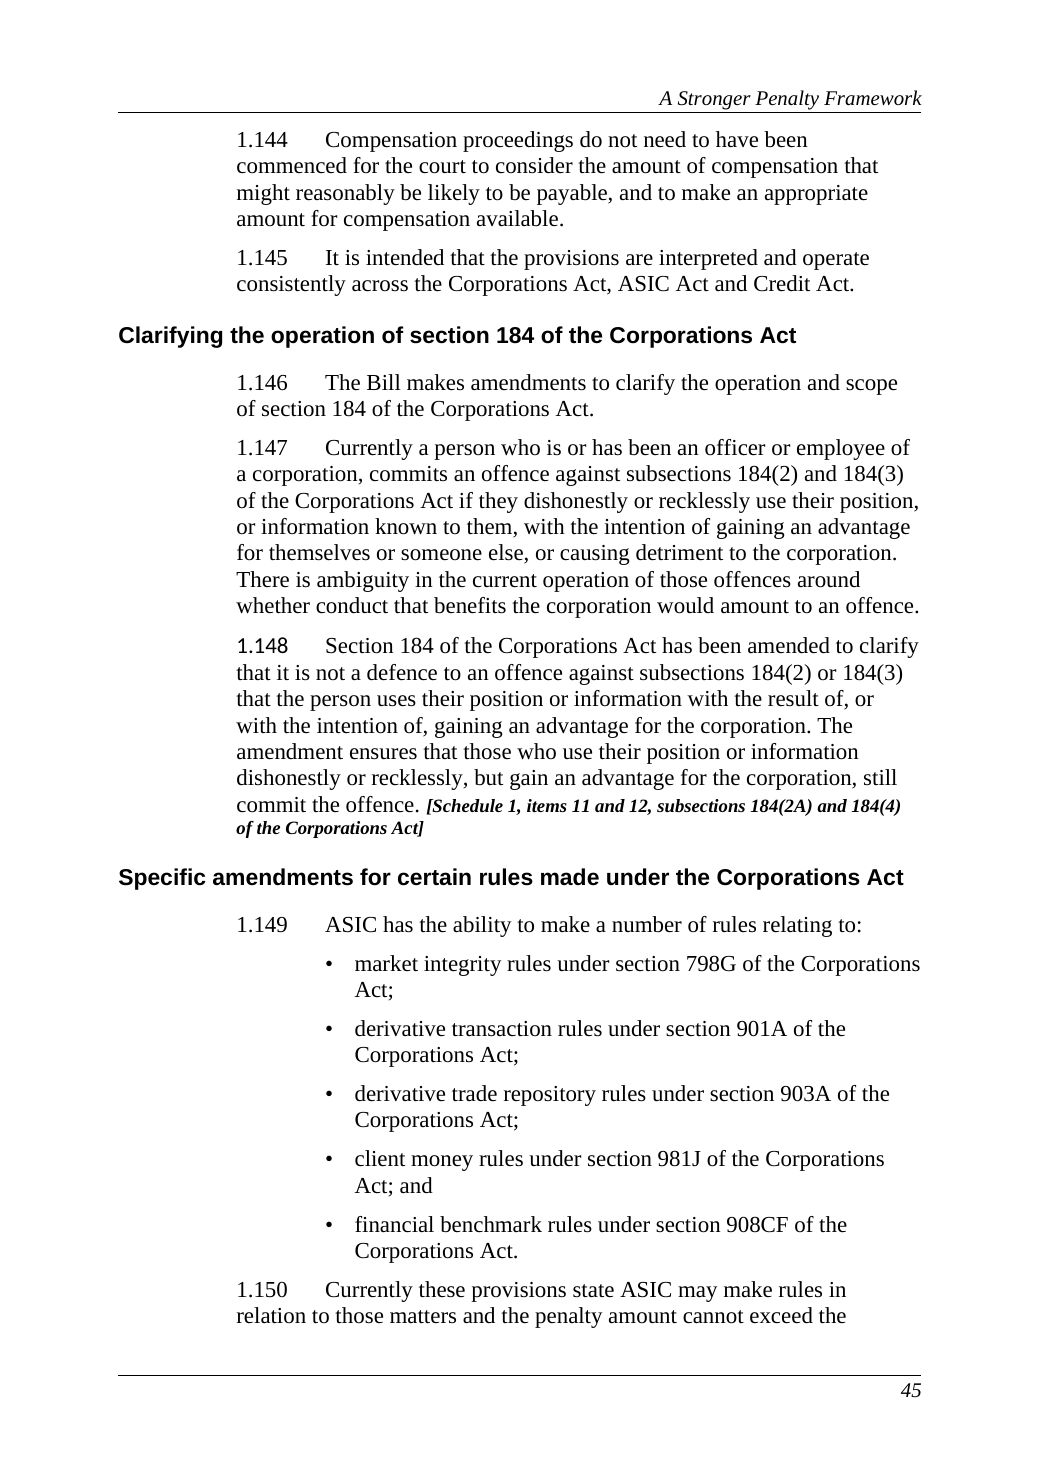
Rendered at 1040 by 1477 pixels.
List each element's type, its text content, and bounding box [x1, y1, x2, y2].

text client money rules under section 981J of the Corporations Act; and [325, 1145, 921, 1198]
subtitle Specific amendments for certain rules made under the Corporations Act [118, 864, 921, 890]
text Currently a person who is or has been an officer or employee of a corporation, commits an offence against subsections 184(2) and 184(3) of the Corporations Act if they dishonestly or recklessly use their position, or information known to them, with the intention of gaining an advantage for themselves or someone else, or causing detriment to the corporation. There is ambiguity in the current operation of those offences around whether conduct that benefits the corporation would amount to an offence. [236, 434, 921, 618]
text The Bill makes amendments to clarify the operation and scope of section 184 of the Corporations Act. [236, 369, 921, 422]
text It is intended that the provisions are interpreted and operate consistently across the Corporations Act, ASIC Act and Credit Act. [236, 244, 921, 297]
text market integrity rules under section 798G of the Corporations Act; [325, 950, 921, 1002]
text ASIC has the ability to make a number of rules relating to: [236, 911, 921, 937]
text Compensation proceedings do not need to have been commenced for the court to consider the amount of compensation that might reasonably be likely to be payable, and to make an appropriate amount for compensation available. [236, 126, 921, 231]
subtitle Clarifying the operation of section 184 of the Corporations Act [118, 322, 921, 348]
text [236, 1276, 921, 1328]
text Section 184 of the Corporations Act has been amended to clarify that it is not a defence to an offence against subsections 184(2) or 184(3) that the person uses their position or information with the result of, or with the intention of, gaining an advantage for the corporation. The amendment ensures that those who use their position or information dishonestly or recklessly, but gain an advantage for the corporation, still commit the offence. [Schedule 1, items 11 and 12, subsections 184(2A) and 184(4) of the Corporations Act] [236, 631, 921, 839]
text financial benchmark rules under section 908CF of the Corporations Act. [325, 1211, 921, 1263]
text derivative trade repository rules under section 903A of the Corporations Act; [325, 1080, 921, 1133]
text derivative transaction rules under section 901A of the Corporations Act; [325, 1015, 921, 1068]
